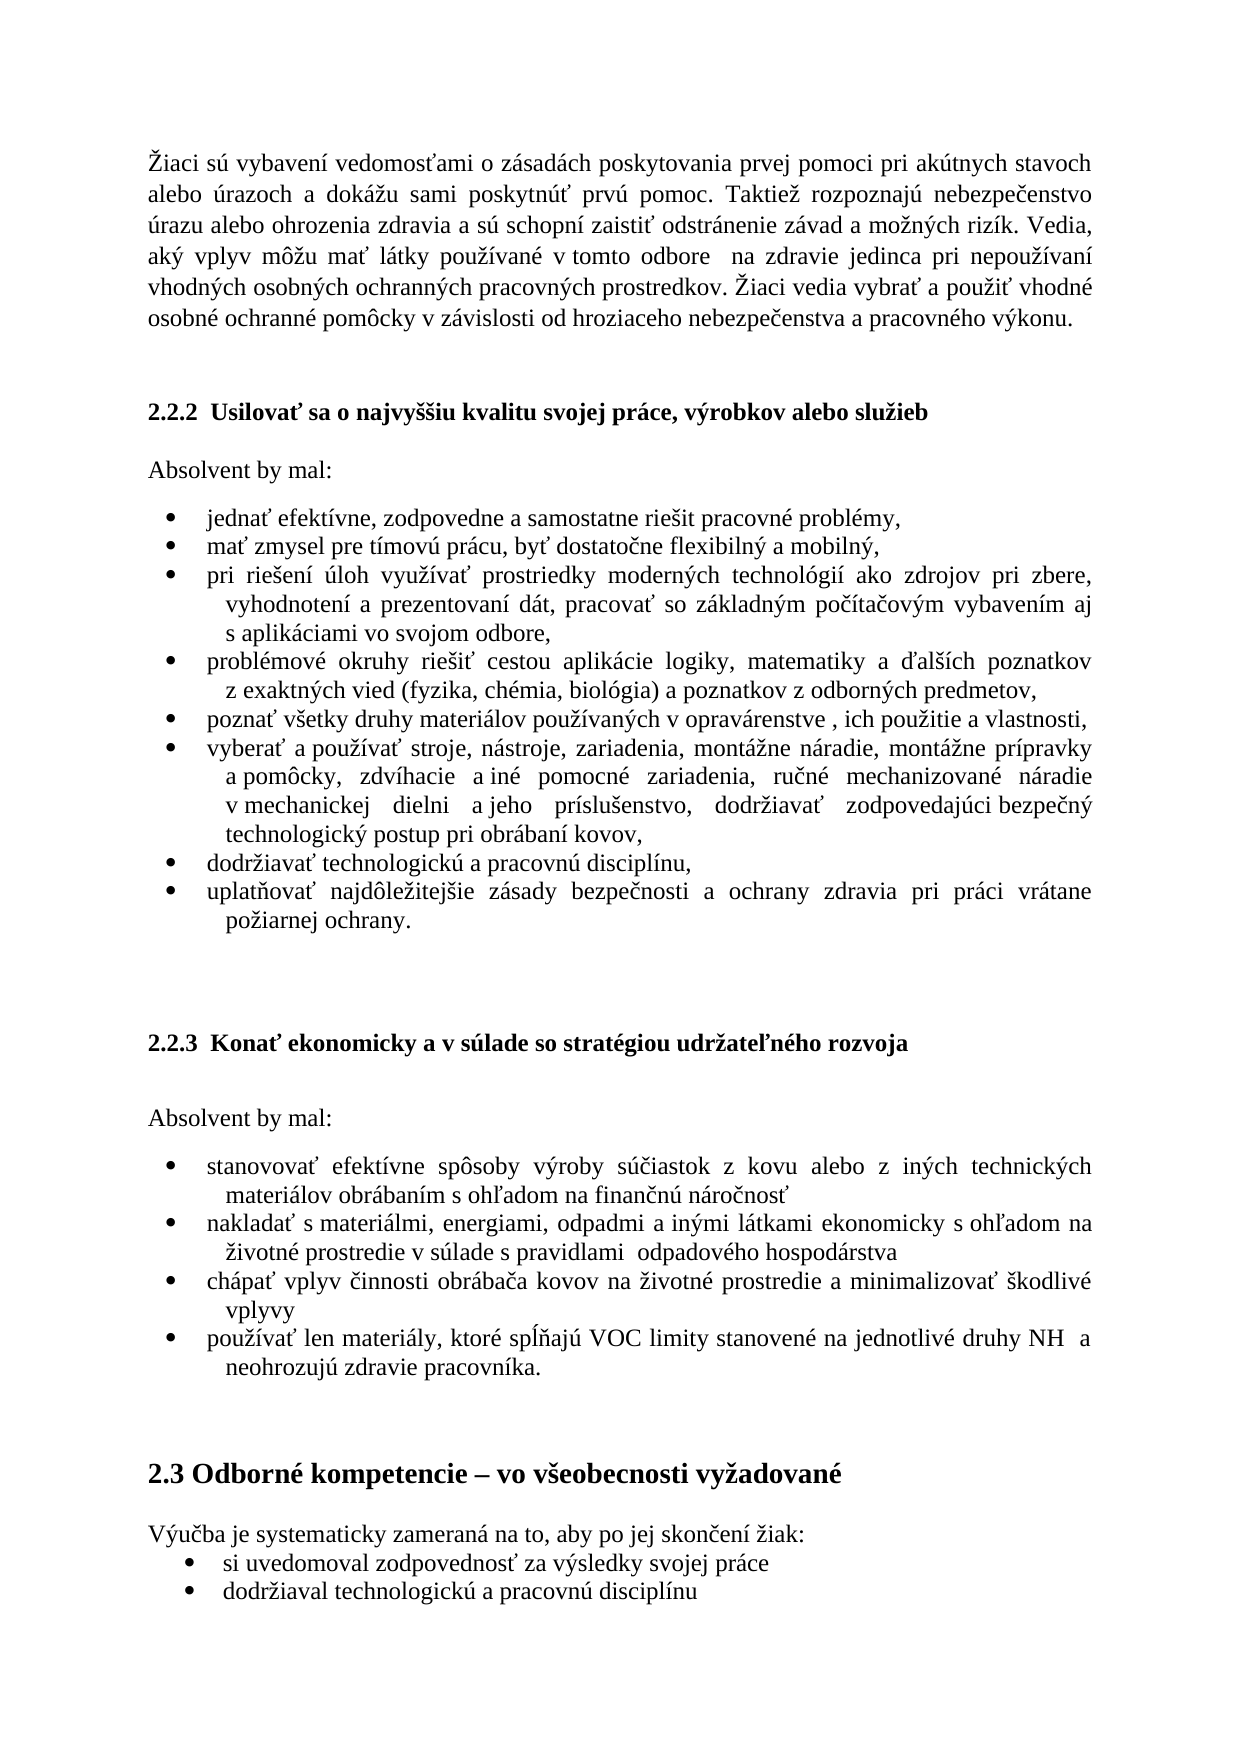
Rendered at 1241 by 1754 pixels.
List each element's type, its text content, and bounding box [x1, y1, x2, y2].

list mať zmysel pre tímovú prácu, byť dostatočne flexibilný a mobilný, [166, 531, 1093, 560]
list nakladať s materiálmi, energiami, odpadmi a inými látkami ekonomicky s ohľadom na životné prostredie v súlade s pravidlami odpadového hospodárstva [166, 1208, 1093, 1266]
list 2.2.3 Konať ekonomicky a v súlade so stratégiou udržateľného rozvoja [148, 1028, 1093, 1056]
list jednať efektívne, zodpovedne a samostatne riešit pracovné problémy, [166, 503, 1093, 531]
list si uvedomoval zodpovednosť za výsledky svojej práce [185, 1548, 1093, 1576]
list dodržiavať technologickú a pracovnú disciplínu, [166, 848, 1093, 876]
list dodržiaval technologickú a pracovnú disciplínu [185, 1576, 1093, 1605]
list poznať všetky druhy materiálov používaných v opravárenstve , ich použitie a vlastnosti, [166, 704, 1093, 733]
list chápať vplyv činnosti obrábača kovov na životné prostredie a minimalizovať škodlivé vplyvy [166, 1266, 1093, 1323]
list vyberať a používať stroje, nástroje, zariadenia, montážne náradie, montážne prípravky a pomôcky, zdvíhacie a iné pomocné zariadenia, ručné mechanizované náradie v mechanickej dielni a jeho príslušenstvo, dodržiavať zodpovedajúci bezpečný technologický postup pri obrábaní kovov, [166, 733, 1093, 848]
list používať len materiály, ktoré spĺňajú VOC limity stanovené na jednotlivé druhy NH a neohrozujú zdravie pracovníka. [166, 1323, 1093, 1381]
text Žiaci sú vybavení vedomosťami o zásadách poskytovania prvej pomoci pri akútnych stavoch alebo úrazoch a dokážu sami poskytnúť prvú pomoc. Taktiež rozpoznajú nebezpečenstvo úrazu alebo ohrozenia zdravia a sú schopní zaistiť odstránenie závad a možných rizík. Vedia, aký vplyv môžu mať látky používané v tomto odbore na zdravie jedinca pri nepoužívaní vhodných osobných ochranných pracovných prostredkov. Žiaci vedia vybrať a použiť vhodné osobné ochranné pomôcky v závislosti od hroziaceho nebezpečenstva a pracovného výkonu. [148, 148, 1093, 332]
list problémové okruhy riešiť cestou aplikácie logiky, matematiky a ďalších poznatkov z exaktných vied (fyzika, chémia, biológia) a poznatkov z odborných predmetov, [166, 646, 1093, 704]
text 2.3 Odborné kompetencie – vo všeobecnosti vyžadované Výučba je systematicky zameraná na to, aby po jej skončení žiak: [148, 1428, 1093, 1548]
list uplatňovať najdôležitejšie zásady bezpečnosti a ochrany zdravia pri práci vrátane požiarnej ochrany. [166, 876, 1093, 934]
list 2.2.2 Usilovať sa o najvyššiu kvalitu svojej práce, výrobkov alebo služieb [148, 397, 1093, 426]
text Absolvent by mal: [148, 1103, 1093, 1132]
list pri riešení úloh využívať prostriedky moderných technológií ako zdrojov pri zbere, vyhodnotení a prezentovaní dát, pracovať so základným počítačovým vybavením aj s aplikáciami vo svojom odbore, [166, 560, 1093, 646]
list stanovovať efektívne spôsoby výroby súčiastok z kovu alebo z iných technických materiálov obrábaním s ohľadom na finančnú náročnosť [166, 1151, 1093, 1208]
text Absolvent by mal: [148, 455, 1093, 484]
